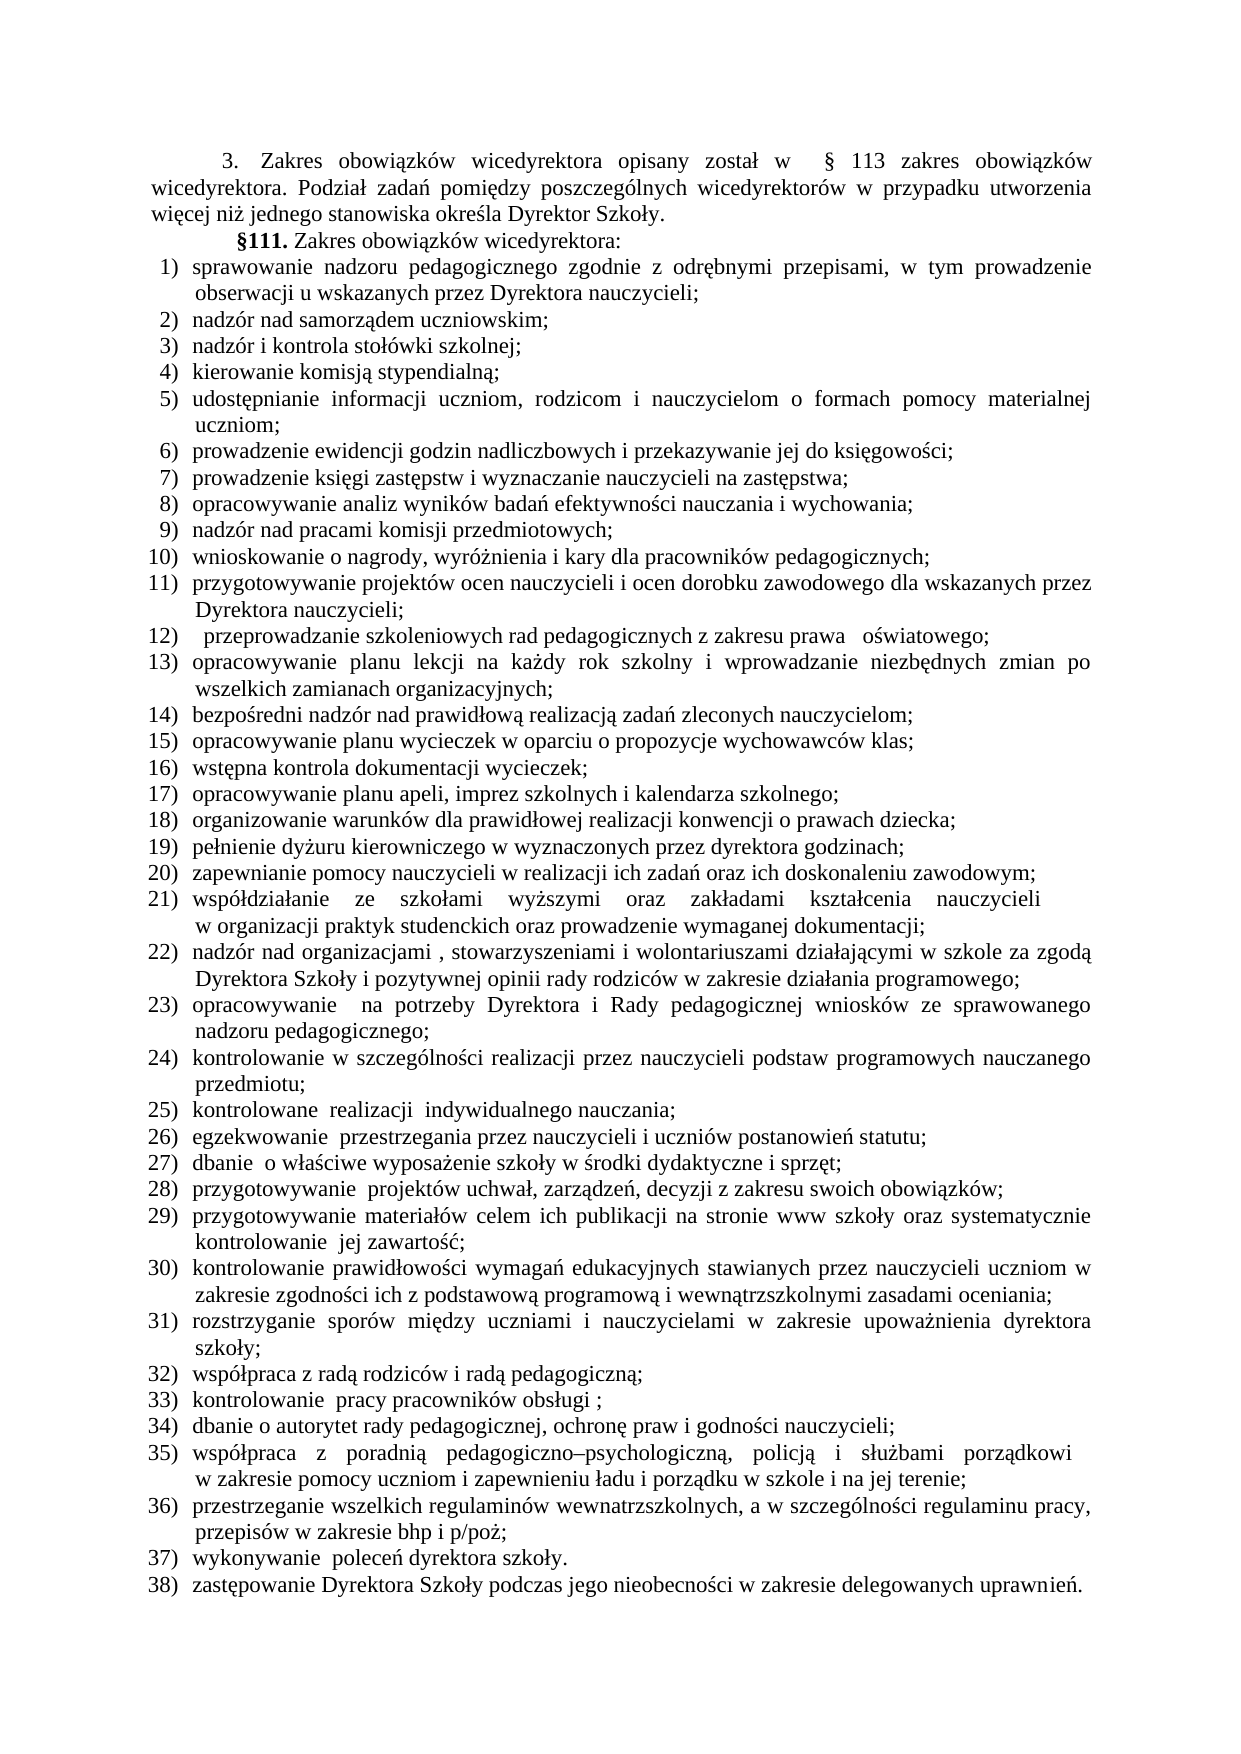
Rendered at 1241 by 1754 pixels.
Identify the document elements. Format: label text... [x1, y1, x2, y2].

list prowadzenie ewidencji godzin nadliczbowych i przekazywanie jej do księgowości; [159, 437, 1093, 464]
list przygotowywanie materiałów celem ich publikacji na stronie www szkoły oraz systematycznie kontrolowanie jej zawartość; [148, 1202, 1093, 1254]
list przeprowadzanie szkoleniowych rad pedagogicznych z zakresu prawa oświatowego; [148, 622, 1093, 648]
list współpraca z radą rodziców i radą pedagogiczną; [148, 1360, 1093, 1386]
list współpraca z poradnią pedagogiczno–psychologiczną, policją i służbami porządkowi w zakresie pomocy uczniom i zapewnieniu ładu i porządku w szkole i na jej terenie; [148, 1439, 1093, 1492]
list rozstrzyganie sporów między uczniami i nauczycielami w zakresie upoważnienia dyrektora szkoły; [148, 1307, 1093, 1360]
list opracowywanie planu apeli, imprez szkolnych i kalendarza szkolnego; [148, 780, 1093, 806]
list opracowywanie na potrzeby Dyrektora i Rady pedagogicznej wniosków ze sprawowanego nadzoru pedagogicznego; [148, 991, 1093, 1044]
list wstępna kontrola dokumentacji wycieczek; [148, 754, 1093, 780]
list opracowywanie planu wycieczek w oparciu o propozycje wychowawców klas; [148, 727, 1093, 754]
list pełnienie dyżuru kierowniczego w wyznaczonych przez dyrektora godzinach; [148, 833, 1093, 859]
list kontrolowanie pracy pracowników obsługi ; [148, 1386, 1093, 1413]
list przestrzeganie wszelkich regulaminów wewnatrzszkolnych, a w szczególności regulaminu pracy, przepisów w zakresie bhp i p/poż; [148, 1492, 1093, 1544]
list nadzór i kontrola stołówki szkolnej; [159, 332, 1093, 358]
list egzekwowanie przestrzegania przez nauczycieli i uczniów postanowień statutu; [148, 1123, 1093, 1149]
list wykonywanie poleceń dyrektora szkoły. [148, 1544, 1093, 1571]
list prowadzenie księgi zastępstw i wyznaczanie nauczycieli na zastępstwa; [159, 464, 1093, 490]
list zapewnianie pomocy nauczycieli w realizacji ich zadań oraz ich doskonaleniu zawodowym; [148, 859, 1093, 886]
list kontrolowanie w szczególności realizacji przez nauczycieli podstaw programowych nauczanego przedmiotu; [148, 1044, 1093, 1096]
list bezpośredni nadzór nad prawidłową realizacją zadań zleconych nauczycielom; [148, 701, 1093, 727]
list udostępnianie informacji uczniom, rodzicom i nauczycielom o formach pomocy materialnej uczniom; [159, 385, 1093, 437]
list kontrolowane realizacji indywidualnego nauczania; [148, 1096, 1093, 1123]
list kierowanie komisją stypendialną; [159, 358, 1093, 385]
list dbanie o właściwe wyposażenie szkoły w środki dydaktyczne i sprzęt; [148, 1149, 1093, 1175]
list opracowywanie planu lekcji na każdy rok szkolny i wprowadzanie niezbędnych zmian po wszelkich zamianach organizacyjnych; [148, 648, 1093, 701]
list nadzór nad samorządem uczniowskim; [159, 306, 1093, 332]
list dbanie o autorytet rady pedagogicznej, ochronę praw i godności nauczycieli; [148, 1413, 1093, 1439]
list sprawowanie nadzoru pedagogicznego zgodnie z odrębnymi przepisami, w tym prowadzenie obserwacji u wskazanych przez Dyrektora nauczycieli; [159, 253, 1093, 306]
list współdziałanie ze szkołami wyższymi oraz zakładami kształcenia nauczycieli w organizacji praktyk studenckich oraz prowadzenie wymaganej dokumentacji; [148, 886, 1093, 938]
list kontrolowanie prawidłowości wymagań edukacyjnych stawianych przez nauczycieli uczniom w zakresie zgodności ich z podstawową programową i wewnątrzszkolnymi zasadami oceniania; [148, 1254, 1093, 1307]
list przygotowywanie projektów ocen nauczycieli i ocen dorobku zawodowego dla wskazanych przez Dyrektora nauczycieli; [148, 569, 1093, 622]
list wnioskowanie o nagrody, wyróżnienia i kary dla pracowników pedagogicznych; [148, 543, 1093, 569]
list organizowanie warunków dla prawidłowej realizacji konwencji o prawach dziecka; [148, 806, 1093, 833]
list Zakres obowiązków wicedyrektora opisany został w § 113 zakres obowiązków wicedyrektora. Podział zadań pomiędzy poszczególnych wicedyrektorów w przypadku utworzenia więcej niż jednego stanowiska określa Dyrektor Szkoły. [151, 148, 1093, 227]
list opracowywanie analiz wyników badań efektywności nauczania i wychowania; [159, 490, 1093, 517]
list przygotowywanie projektów uchwał, zarządzeń, decyzji z zakresu swoich obowiązków; [148, 1175, 1093, 1202]
list Zakres obowiązków wicedyrektora: [165, 227, 1093, 253]
list nadzór nad organizacjami , stowarzyszeniami i wolontariuszami działającymi w szkole za zgodą Dyrektora Szkoły i pozytywnej opinii rady rodziców w zakresie działania programowego; [148, 938, 1093, 991]
list nadzór nad pracami komisji przedmiotowych; [159, 517, 1093, 543]
list zastępowanie Dyrektora Szkoły podczas jego nieobecności w zakresie delegowanych uprawnień. [148, 1571, 1093, 1597]
